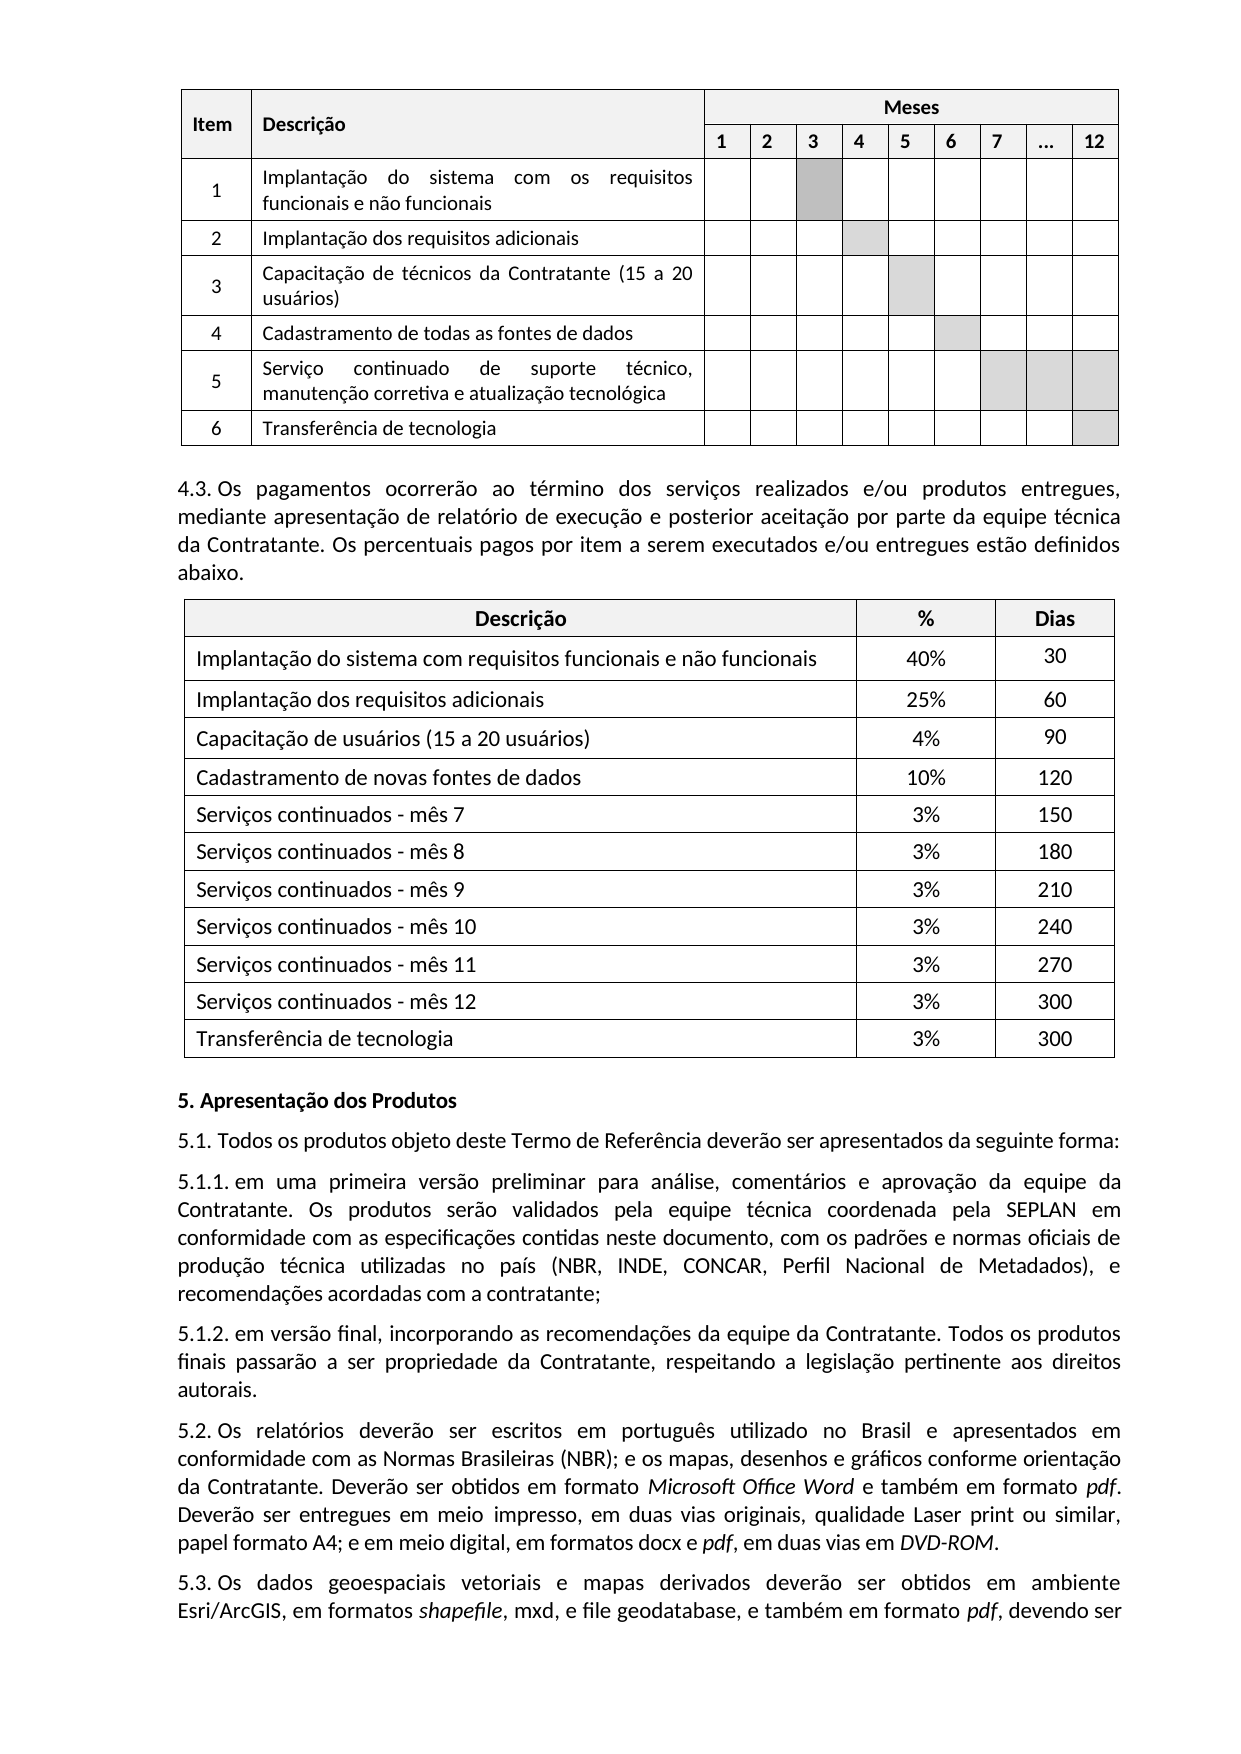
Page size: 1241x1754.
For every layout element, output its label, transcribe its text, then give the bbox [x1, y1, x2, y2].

table_cell 4 [182, 316, 251, 350]
table_cell Transferência de tecnologia [252, 411, 704, 445]
table_cell Serviços continuados - mês 11 [185, 946, 856, 982]
table_cell Serviços continuados - mês 8 [185, 833, 856, 870]
table_cell [1027, 411, 1072, 445]
table_cell [751, 256, 796, 315]
table_cell [843, 411, 888, 445]
table_cell Capacitação de usuários (15 a 20 usuários) [185, 718, 856, 757]
list em versão final, incorporando as recomendações da equipe da Contratante. Todos os produtos finais passarão a ser propriedade da Contratante, respeitando a legislação pertinente aos direitos autorais. [177, 1319, 1122, 1403]
table_cell [1073, 256, 1118, 315]
table_cell [797, 159, 842, 220]
table_cell [889, 316, 934, 350]
table_cell [1073, 351, 1118, 410]
table_cell [843, 316, 888, 350]
table_header Descrição [185, 600, 856, 636]
table_cell Transferência de tecnologia [185, 1020, 856, 1057]
text Os pagamentos ocorrerão ao término dos serviços realizados e/ou produtos entregues, mediante apresentação de relatório de execução e posterior aceitação por parte da equipe técnica da Contratante. Os percentuais pagos por item a serem executados e/ou entregues estão definidos abaixo. [177, 474, 1122, 586]
table_cell [705, 411, 750, 445]
table_cell 3% [857, 833, 995, 870]
table_cell [935, 256, 980, 315]
table_cell 270 [996, 946, 1114, 982]
table_cell 10% [857, 759, 995, 795]
table_cell 300 [996, 983, 1114, 1019]
table_cell [1027, 316, 1072, 350]
table_header Descrição [252, 90, 704, 158]
table_cell Implantação dos requisitos adicionais [252, 221, 704, 255]
table_cell 12 [1073, 125, 1118, 158]
table_cell [981, 159, 1026, 220]
table_cell [935, 159, 980, 220]
table_cell 3 [797, 125, 842, 158]
table_cell 40% [857, 637, 995, 679]
table_cell [1073, 159, 1118, 220]
table_cell [981, 411, 1026, 445]
table_cell [843, 159, 888, 220]
table_cell [797, 411, 842, 445]
table_cell [843, 256, 888, 315]
table_cell [889, 351, 934, 410]
table_cell [889, 221, 934, 255]
table_cell [1073, 316, 1118, 350]
table_cell [1027, 256, 1072, 315]
table_cell 7 [981, 125, 1026, 158]
table_cell [843, 221, 888, 255]
list em uma primeira versão preliminar para análise, comentários e aprovação da equipe da Contratante. Os produtos serão validados pela equipe técnica coordenada pela SEPLAN em conformidade com as especificações contidas neste documento, com os padrões e normas oficiais de produção técnica utilizadas no país (NBR, INDE, CONCAR, Perfil Nacional de Metadados), e recomendações acordadas com a contratante; [177, 1167, 1122, 1307]
table_cell 210 [996, 871, 1114, 907]
table_cell 90 [996, 718, 1114, 757]
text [177, 1568, 1122, 1624]
table_cell Serviços continuados - mês 10 [185, 908, 856, 944]
table_cell 300 [996, 1020, 1114, 1057]
text Todos os produtos objeto deste Termo de Referência deverão ser apresentados da seguinte forma: [177, 1126, 1122, 1154]
table_cell [889, 411, 934, 445]
table_header Meses [705, 90, 1118, 123]
table_cell [843, 351, 888, 410]
table_cell 6 [182, 411, 251, 445]
table_cell 180 [996, 833, 1114, 870]
table_cell 4 [843, 125, 888, 158]
table_cell [889, 159, 934, 220]
table_cell [751, 159, 796, 220]
table_cell 150 [996, 796, 1114, 832]
table_cell [1073, 221, 1118, 255]
table_cell [935, 411, 980, 445]
table_cell Capacitação de técnicos da Contratante (15 a 20 usuários) [252, 256, 704, 315]
table_cell 240 [996, 908, 1114, 944]
table_cell 4% [857, 718, 995, 757]
table_cell [1073, 411, 1118, 445]
table_cell [705, 221, 750, 255]
table_header Item [182, 90, 251, 158]
table_cell Implantação do sistema com requisitos funcionais e não funcionais [185, 637, 856, 679]
table_cell 5 [182, 351, 251, 410]
table_cell 3% [857, 796, 995, 832]
table_cell 2 [751, 125, 796, 158]
table_cell [889, 256, 934, 315]
table_cell 3% [857, 946, 995, 982]
table_cell [797, 351, 842, 410]
table_cell [797, 256, 842, 315]
table_cell [935, 316, 980, 350]
table_cell 6 [935, 125, 980, 158]
table_cell [751, 316, 796, 350]
table_cell [1027, 159, 1072, 220]
table_cell 5 [889, 125, 934, 158]
table_cell 3% [857, 871, 995, 907]
text Os relatórios deverão ser escritos em português utilizado no Brasil e apresentados em conformidade com as Normas Brasileiras (NBR); e os mapas, desenhos e gráficos conforme orientação da Contratante. Deverão ser obtidos em formato Microsoft Office Word e também em formato pdf. Deverão ser entregues em meio impresso, em duas vias originais, qualidade Laser print ou similar, papel formato A4; e em meio digital, em formatos docx e pdf, em duas vias em DVD-ROM. [177, 1416, 1122, 1556]
table_cell [751, 221, 796, 255]
table_cell ... [1027, 125, 1072, 158]
table_cell [751, 411, 796, 445]
table_cell 3% [857, 983, 995, 1019]
table_cell [981, 351, 1026, 410]
table_cell [705, 256, 750, 315]
table_cell 1 [182, 159, 251, 220]
table_cell [797, 221, 842, 255]
table_cell 3 [182, 256, 251, 315]
table_cell 30 [996, 637, 1114, 679]
table_cell 60 [996, 681, 1114, 717]
table_cell [981, 256, 1026, 315]
table_cell Serviços continuados - mês 12 [185, 983, 856, 1019]
table_cell Implantação dos requisitos adicionais [185, 681, 856, 717]
table_cell Serviços continuados - mês 9 [185, 871, 856, 907]
table_cell [981, 221, 1026, 255]
table_cell [935, 351, 980, 410]
list Apresentação dos Produtos [177, 1086, 1122, 1114]
table_cell [981, 316, 1026, 350]
table_cell [797, 316, 842, 350]
table_cell 25% [857, 681, 995, 717]
table_cell Cadastramento de todas as fontes de dados [252, 316, 704, 350]
table_cell [705, 351, 750, 410]
table_cell Serviços continuados - mês 7 [185, 796, 856, 832]
table_header % [857, 600, 995, 636]
table_cell 120 [996, 759, 1114, 795]
table_cell [1027, 221, 1072, 255]
table_cell 2 [182, 221, 251, 255]
table_cell [1027, 351, 1072, 410]
table_header Dias [996, 600, 1114, 636]
table_cell 1 [705, 125, 750, 158]
table_cell 3% [857, 908, 995, 944]
table_cell [705, 316, 750, 350]
table_cell [751, 351, 796, 410]
table_cell Cadastramento de novas fontes de dados [185, 759, 856, 795]
table_cell Implantação do sistema com os requisitos funcionais e não funcionais [252, 159, 704, 220]
table_cell [705, 159, 750, 220]
table_cell 3% [857, 1020, 995, 1057]
table_cell [935, 221, 980, 255]
table_cell Serviço continuado de suporte técnico, manutenção corretiva e atualização tecnológica [252, 351, 704, 410]
